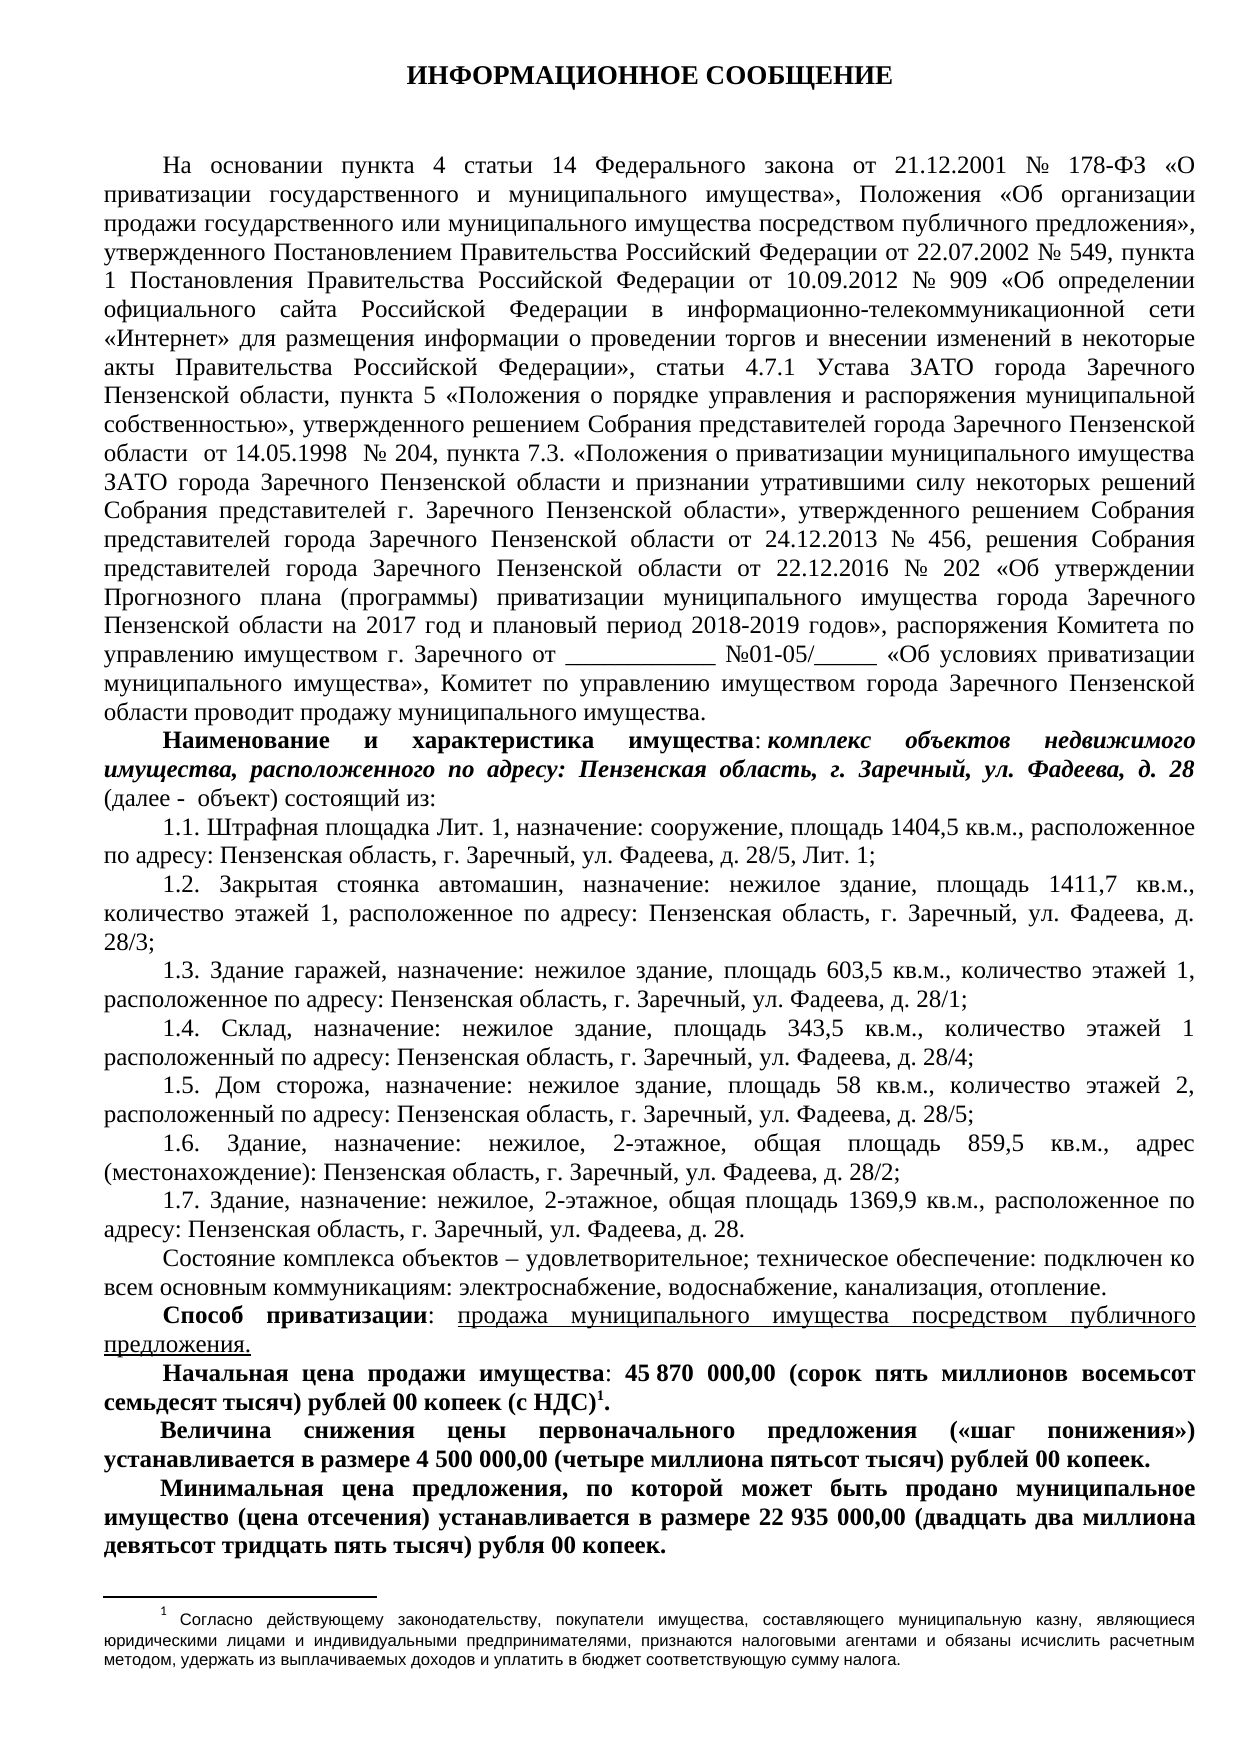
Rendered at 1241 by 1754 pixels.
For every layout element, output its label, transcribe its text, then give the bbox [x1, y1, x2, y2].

text Минимальная цена предложения, по которой может быть продано муниципальное имущество (цена отсечения) устанавливается в размере 22 935 000,00 (двадцать два миллиона девятьсот тридцать пять тысяч) рубля 00 копеек. [103, 1473, 1196, 1559]
text Наименование и характеристика имущества: комплекс объектов недвижимого имущества, расположенного по адресу: Пензенская область, г. Заречный, ул. Фадеева, д. 28 (далее - объект) состоящий из: [103, 726, 1196, 812]
text Способ приватизации: продажа муниципального имущества посредством публичного предложения. [103, 1301, 1196, 1358]
text 1.7. Здание, назначение: нежилое, 2-этажное, общая площадь 1369,9 кв.м., расположенное по адресу: Пензенская область, г. Заречный, ул. Фадеева, д. 28. [103, 1186, 1196, 1243]
text 1.6. Здание, назначение: нежилое, 2-этажное, общая площадь 859,5 кв.м., адрес (местонахождение): Пензенская область, г. Заречный, ул. Фадеева, д. 28/2; [103, 1128, 1196, 1186]
text Состояние комплекса объектов – удовлетворительное; техническое обеспечение: подключен ко всем основным коммуникациям: электроснабжение, водоснабжение, канализация, отопление. [103, 1243, 1196, 1301]
text 1.3. Здание гаражей, назначение: нежилое здание, площадь 603,5 кв.м., количество этажей 1, расположенное по адресу: Пензенская область, г. Заречный, ул. Фадеева, д. 28/1; [103, 956, 1196, 1013]
text 1.1. Штрафная площадка Лит. 1, назначение: сооружение, площадь 1404,5 кв.м., расположенное по адресу: Пензенская область, г. Заречный, ул. Фадеева, д. 28/5, Лит. 1; [103, 812, 1196, 869]
text 1.2. Закрытая стоянка автомашин, назначение: нежилое здание, площадь 1411,7 кв.м., количество этажей 1, расположенное по адресу: Пензенская область, г. Заречный, ул. Фадеева, д. 28/3; [103, 869, 1196, 956]
text 1.4. Склад, назначение: нежилое здание, площадь 343,5 кв.м., количество этажей 1 расположенный по адресу: Пензенская область, г. Заречный, ул. Фадеева, д. 28/4; [103, 1013, 1196, 1071]
text 1.5. Дом сторожа, назначение: нежилое здание, площадь 58 кв.м., количество этажей 2, расположенный по адресу: Пензенская область, г. Заречный, ул. Фадеева, д. 28/5; [103, 1071, 1196, 1128]
text Величина снижения цены первоначального предложения («шаг понижения») устанавливается в размере 4 500 000,00 (четыре миллиона пятьсот тысяч) рублей 00 копеек. [103, 1416, 1196, 1473]
text Начальная цена продажи имущества: 45 870 000,00 (сорок пять миллионов восемьсот семьдесят тысяч) рублей 00 копеек (с НДС). [103, 1358, 1196, 1416]
text ИНФОРМАЦИОННОЕ СООБЩЕНИЕ [103, 59, 1196, 90]
text На основании пункта 4 статьи 14 Федерального закона от 21.12.2001 № 178-ФЗ «О приватизации государственного и муниципального имущества», Положения «Об организации продажи государственного или муниципального имущества посредством публичного предложения», утвержденного Постановлением Правительства Российский Федерации от 22.07.2002 № 549, пункта 1 Постановления Правительства Российской Федерации от 10.09.2012 № 909 «Об определении официального сайта Российской Федерации в информационно-телекоммуникационной сети «Интернет» для размещения информации о проведении торгов и внесении изменений в некоторые акты Правительства Российской Федерации», статьи 4.7.1 Устава ЗАТО города Заречного Пензенской области, пункта 5 «Положения о порядке управления и распоряжения муниципальной собственностью», утвержденного решением Собрания представителей города Заречного Пензенской области от 14.05.1998 № 204, пункта 7.3. «Положения о приватизации муниципального имущества ЗАТО города Заречного Пензенской области и признании утратившими силу некоторых решений Собрания представителей г. Заречного Пензенской области», утвержденного решением Собрания представителей города Заречного Пензенской области от 24.12.2013 № 456, решения Собрания представителей города Заречного Пензенской области от 22.12.2016 № 202 «Об утверждении Прогнозного плана (программы) приватизации муниципального имущества города Заречного Пензенской области на 2017 год и плановый период 2018-2019 годов», распоряжения Комитета по управлению имуществом г. Заречного от ____________ №01-05/_____ «Об условиях приватизации муниципального имущества», Комитет по управлению имуществом города Заречного Пензенской области проводит продажу муниципального имущества. [103, 151, 1196, 726]
